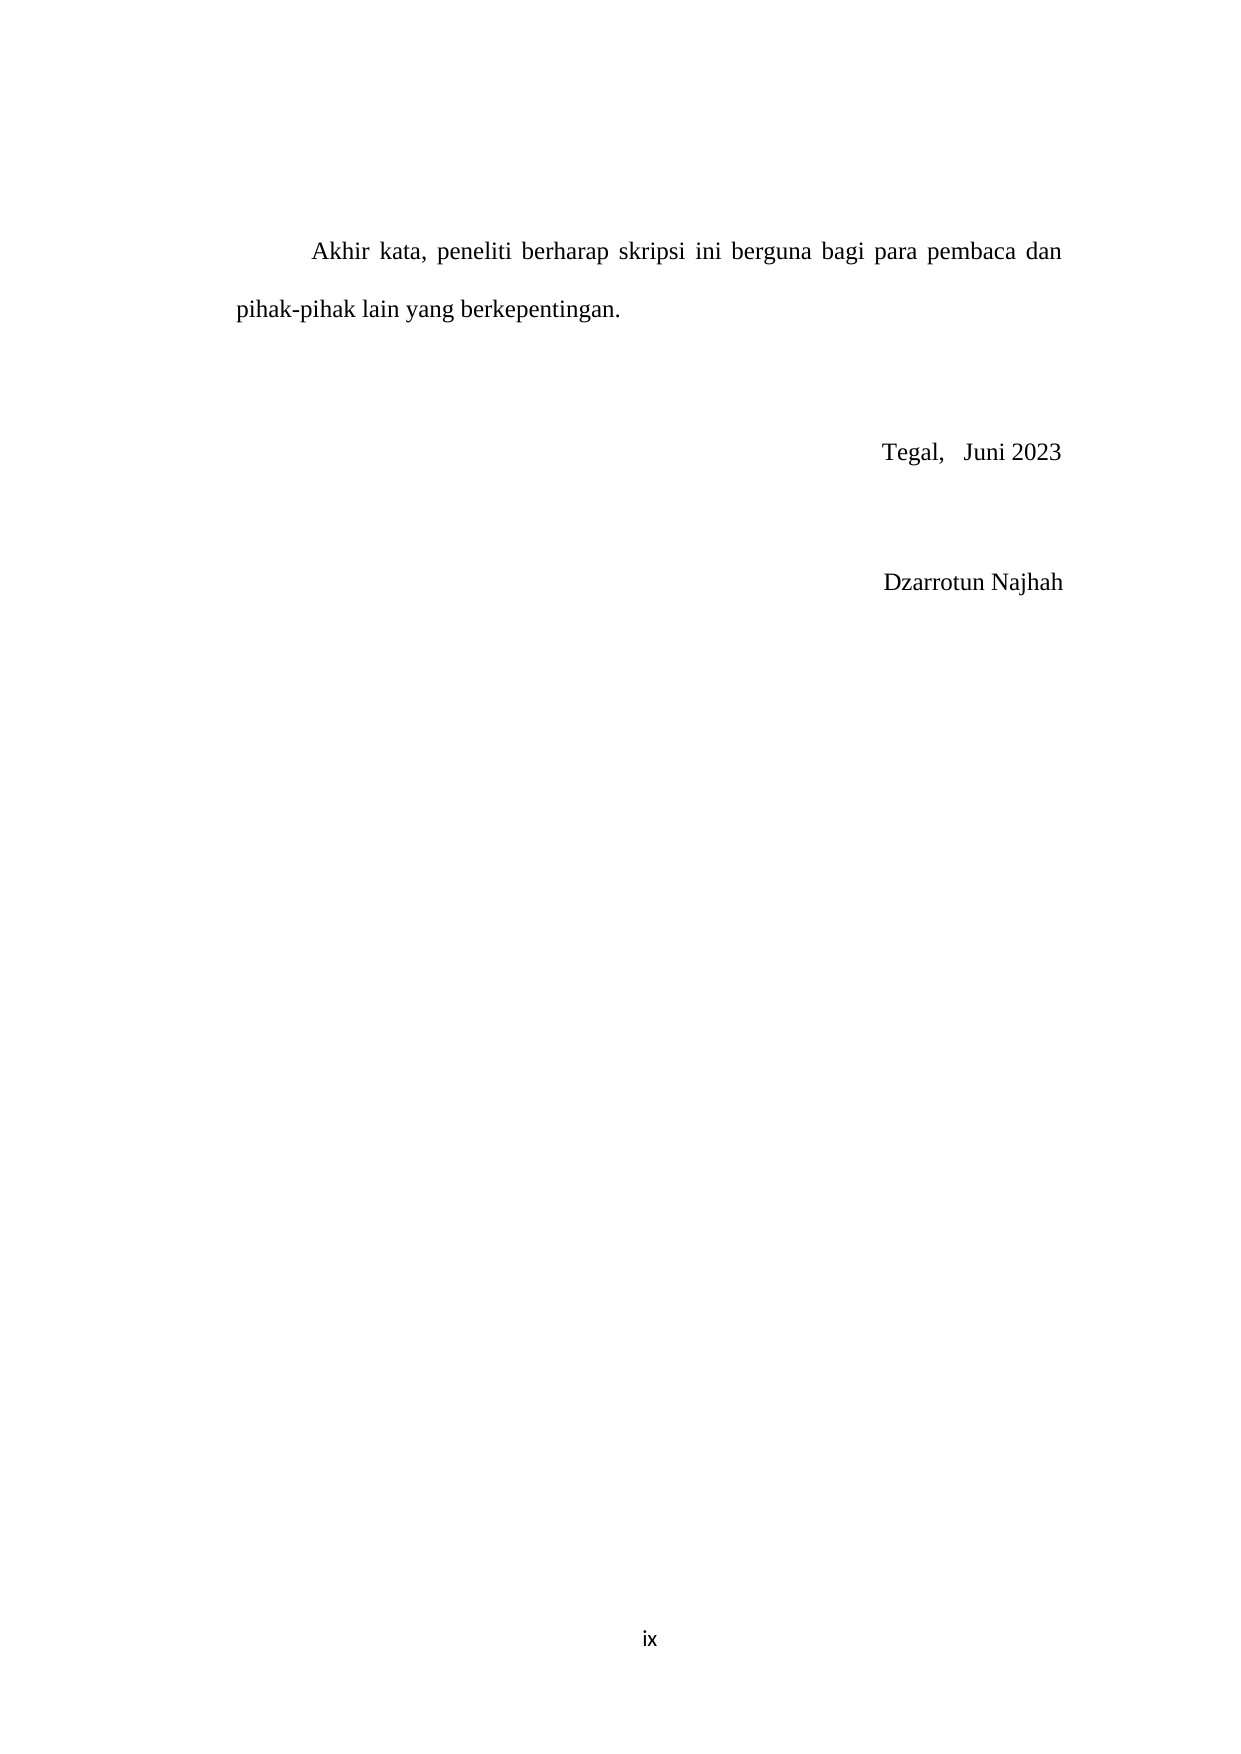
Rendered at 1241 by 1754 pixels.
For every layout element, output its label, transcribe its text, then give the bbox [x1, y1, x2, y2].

list Tegal, Juni 2023 [761, 437, 1063, 466]
list Akhir kata, peneliti berharap skripsi ini berguna bagi para pembaca dan pihak-pihak lain yang berkepentingan. [236, 236, 1063, 322]
list Dzarrotun Najhah [236, 567, 1063, 596]
